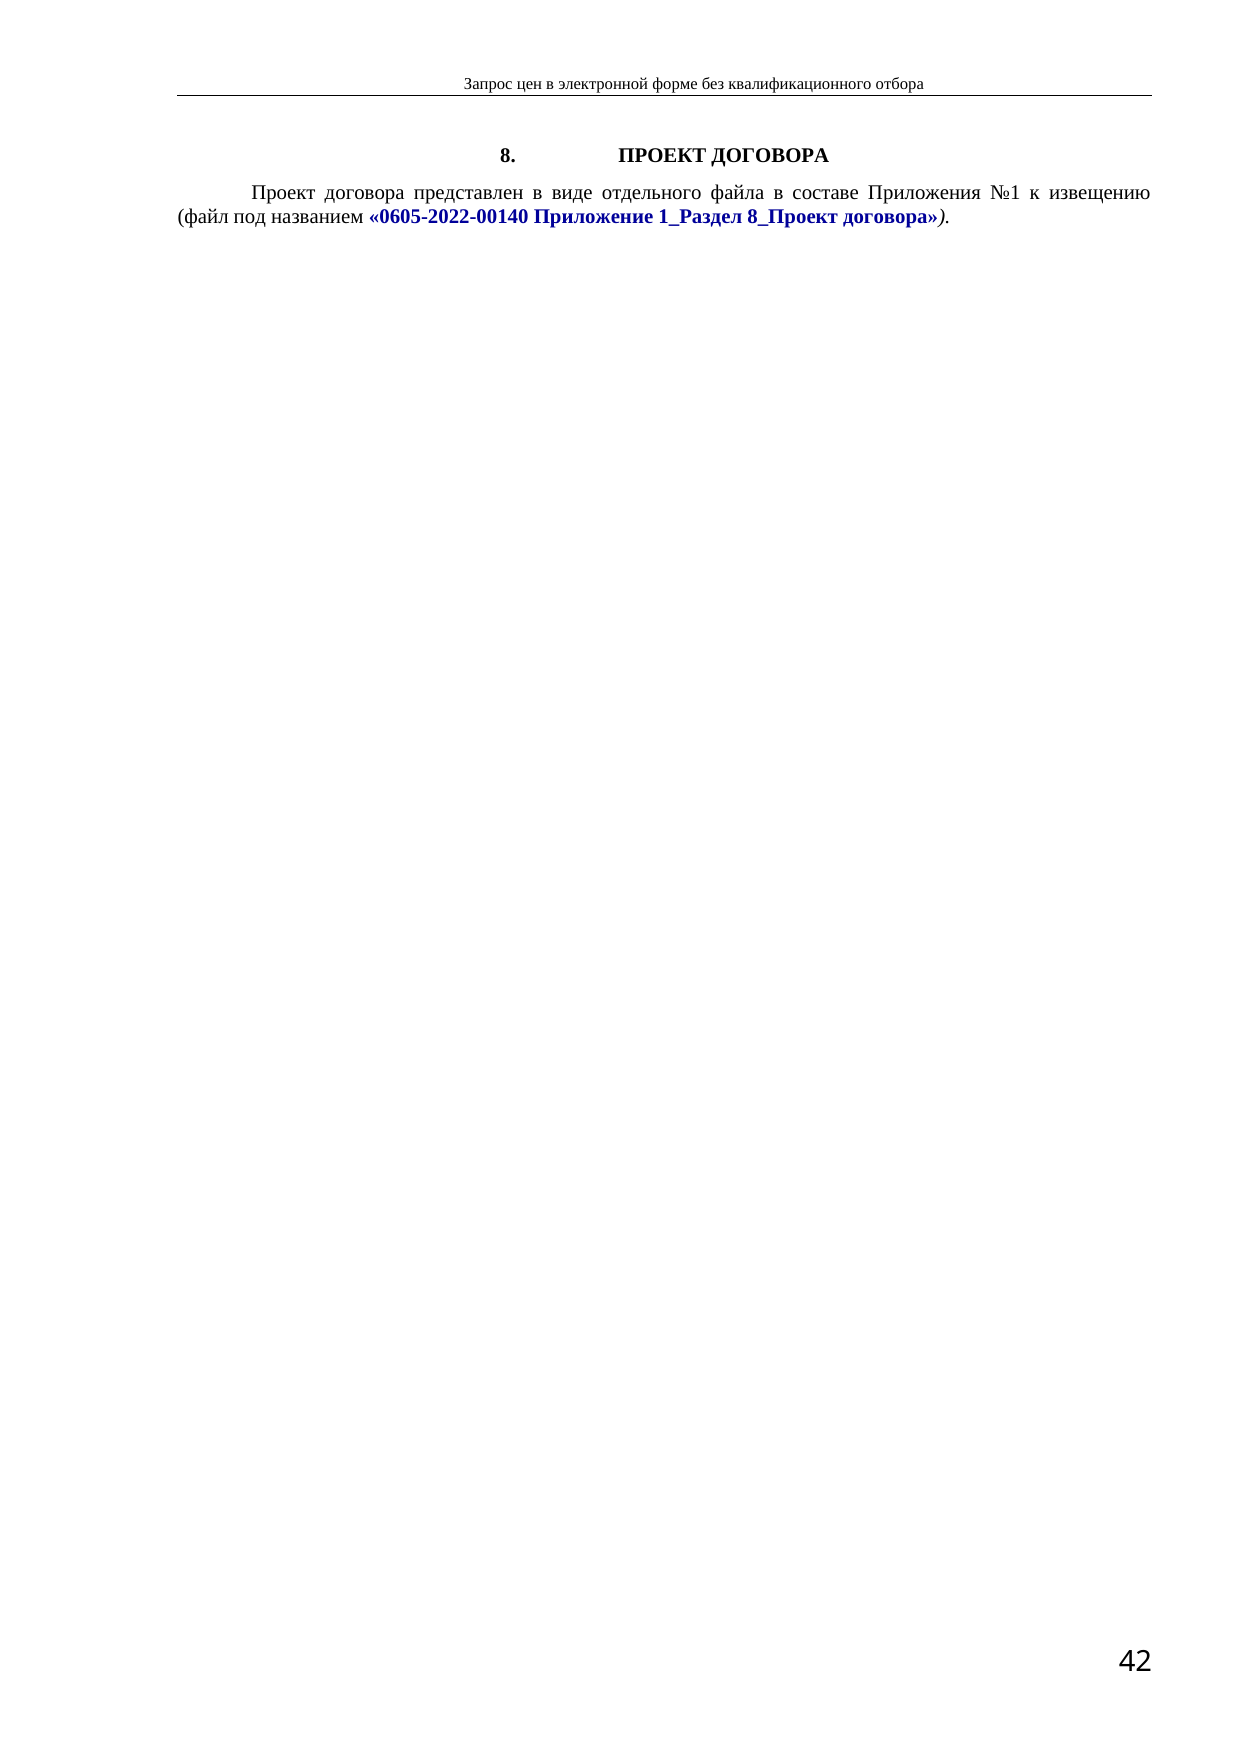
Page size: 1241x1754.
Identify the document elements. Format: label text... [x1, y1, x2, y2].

list Проект договора представлен в виде отдельного файла в составе Приложения №1 к извещению (файл под названием «0605-2022-00140 Приложение 1_Раздел 8_Проект договора»). [177, 180, 1152, 228]
text ПРОЕКТ ДОГОВОРА [177, 143, 1152, 167]
